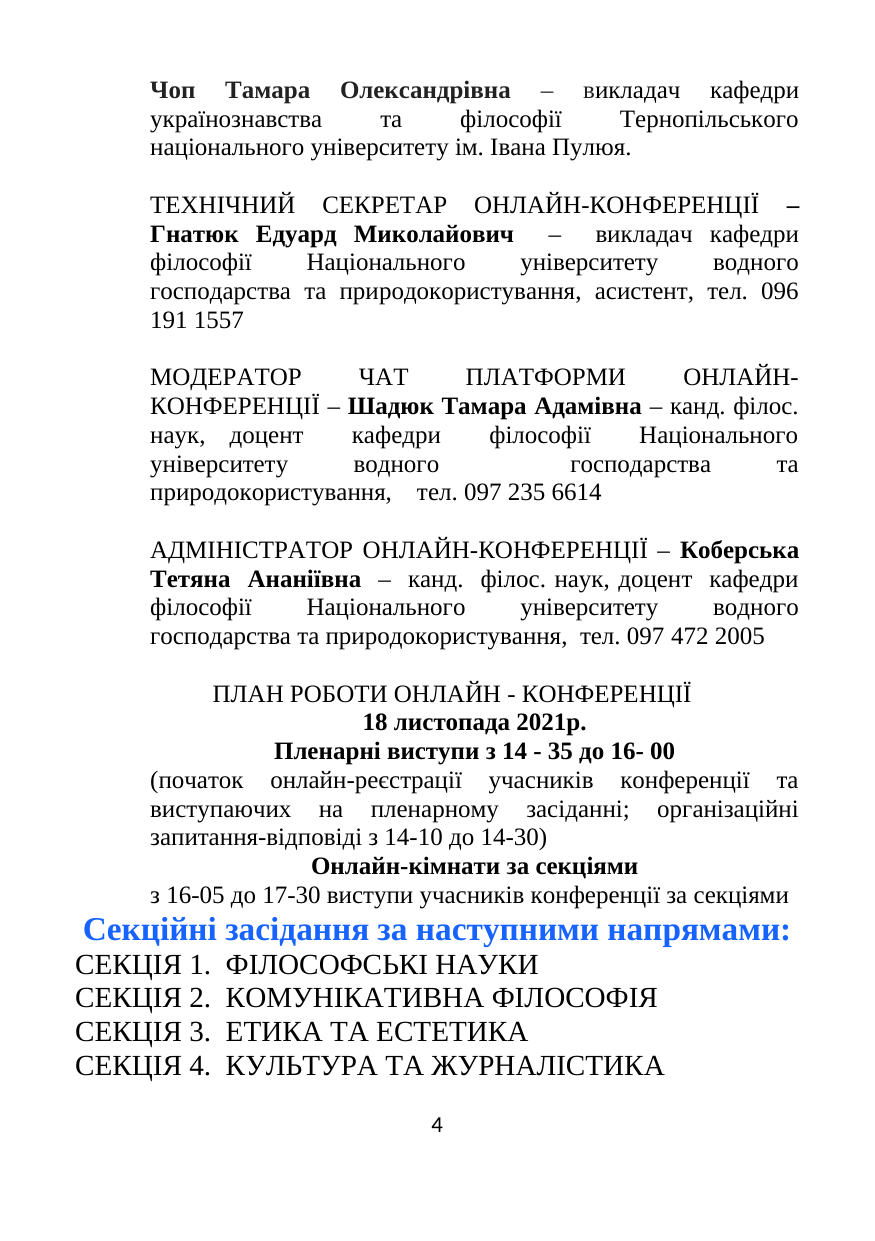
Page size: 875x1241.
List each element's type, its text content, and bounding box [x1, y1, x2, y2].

text СЕКЦІЯ 3. Етика та естетика [75, 1014, 799, 1048]
text (початок онлайн-реєстрації учасників конференції та виступаючих на пленарному засіданні; організаційні запитання-відповіді з 14-10 до 14-30) [150, 765, 799, 851]
text СЕКЦІЯ 4. КУЛЬТУРА ТА ЖУРНАЛІСТИКА [75, 1048, 799, 1081]
text Пленарні виступи з 14 - 35 до 16- 00 [150, 736, 799, 765]
text Секційні засідання за наступними напрямами: [75, 909, 799, 947]
text Модератор чат платформи онлайн-конференції – Шадюк Тамара Адамівна – канд. філос. наук, доцент кафедри філософії Національного університету водного господарства та природокористування, тел. 097 235 6614 [150, 362, 799, 506]
text з 16-05 до 17-30 виступи учасників конференції за секціями [150, 880, 799, 909]
text Чоп Тамара Олександрівна – викладач кафедри українознавства та філософії Тернопільського національного університету ім. Івана Пулюя. [150, 75, 799, 161]
text СЕКЦІЯ 1. Філософські науки [75, 947, 799, 981]
text 18 листопада 2021р. [150, 707, 799, 736]
text Онлайн-кімнати за секціями [150, 851, 799, 880]
text СЕКЦІЯ 2. комунікативна філософія [75, 981, 799, 1014]
text Технічний секретар онлайн-конференції –Гнатюк Едуард Миколайович – викладач кафедри філософії Національного університету водного господарства та природокористування, асистент, тел. 096 191 1557 [150, 190, 799, 334]
text ПЛАН РОБОТИ ОНЛАЙН - КОНФЕРЕНЦІЇ [75, 679, 799, 707]
text Адміністратор ОНЛАЙН-КОНФЕРЕНЦІЇ – Коберська Тетяна Ананіївна – канд. філос. наук, доцент кафедри філософії Національного університету водного господарства та природокористування, тел. 097 472 2005 [150, 535, 799, 650]
